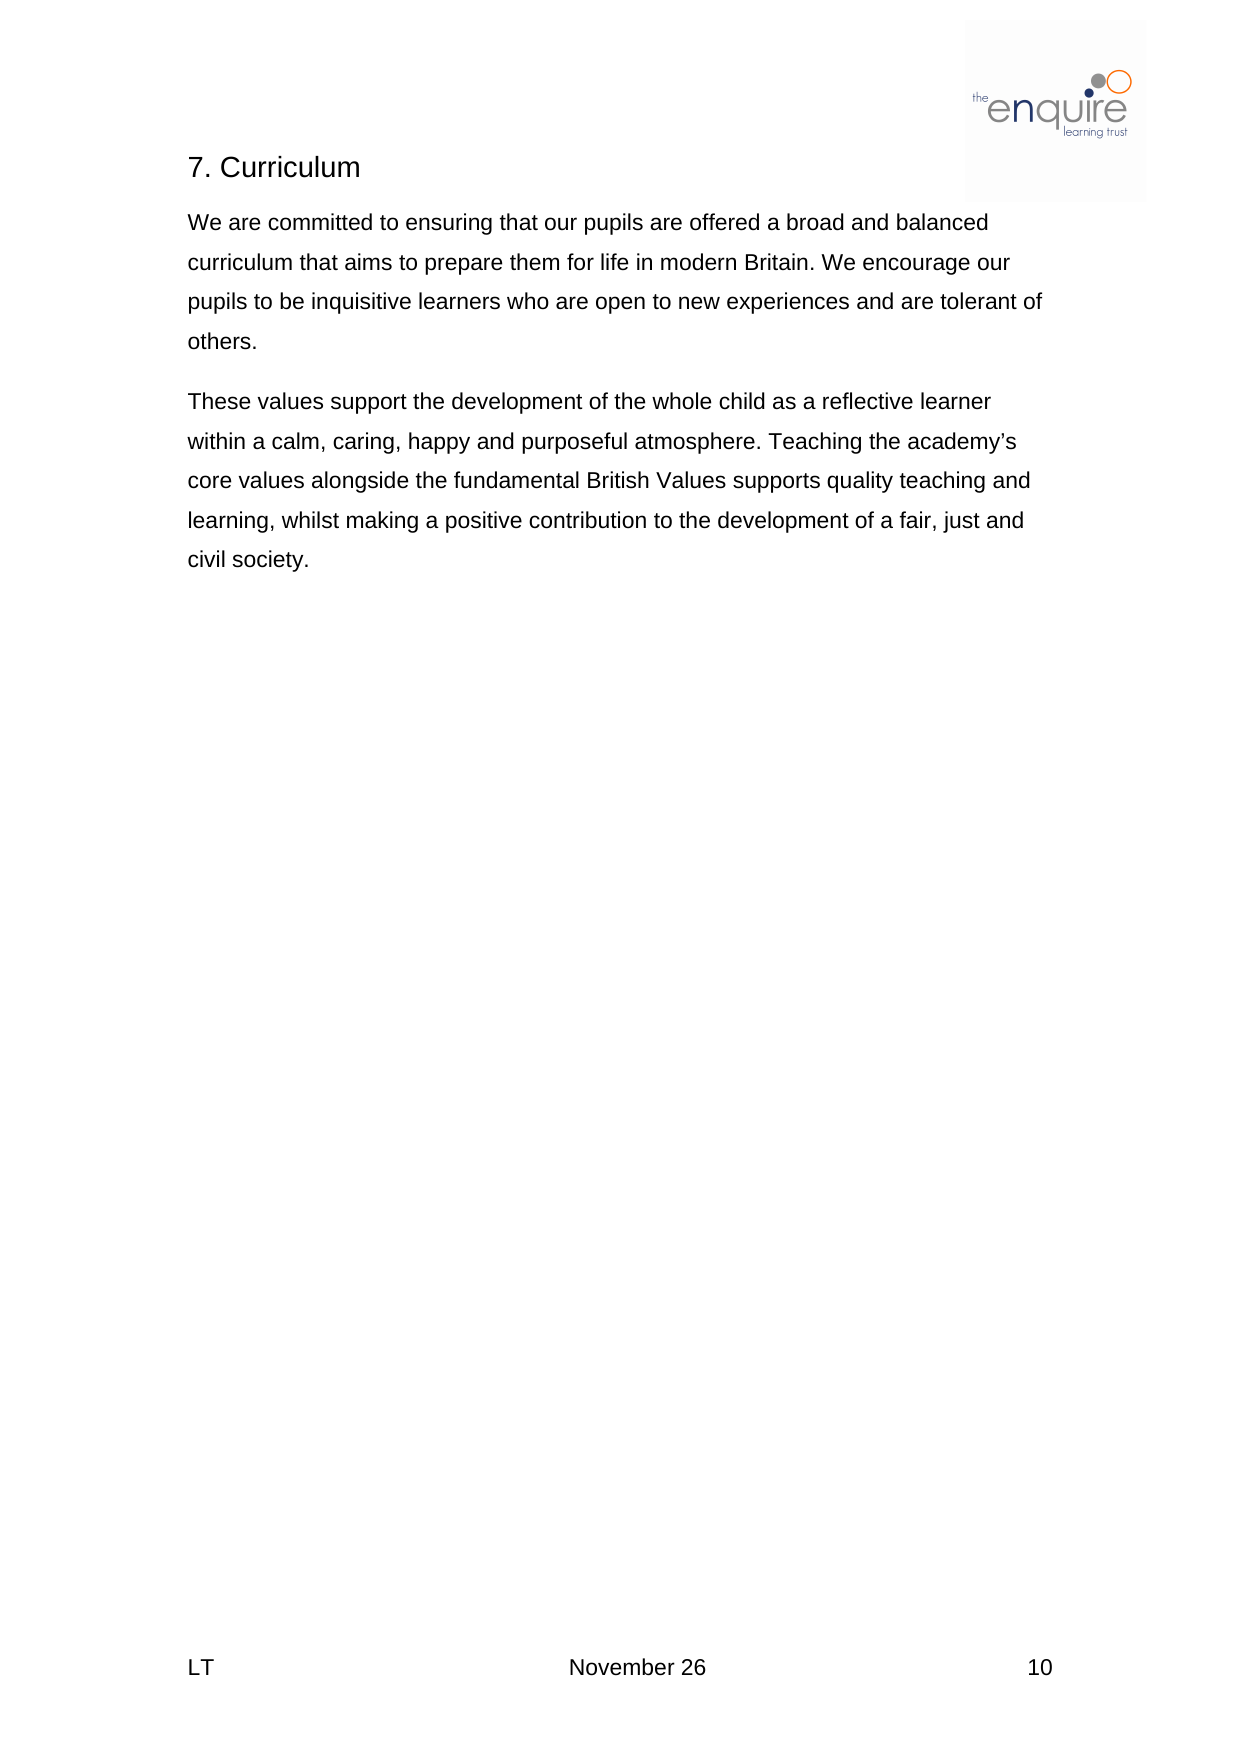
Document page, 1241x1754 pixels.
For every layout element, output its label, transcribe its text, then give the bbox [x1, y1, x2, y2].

picture [964, 20, 1147, 202]
text These values support the development of the whole child as a reflective learner within a calm, caring, happy and purposeful atmosphere. Teaching the academy’s core values alongside the fundamental British Values supports quality teaching and learning, whilst making a positive contribution to the development of a fair, just and civil society. [187, 388, 1053, 572]
text 7. Curriculum [187, 150, 1053, 183]
text We are committed to ensuring that our pupils are offered a broad and balanced curriculum that aims to prepare them for life in modern Britain. We encourage our pupils to be inquisitive learners who are open to new experiences and are tolerant of others. [187, 209, 1053, 354]
